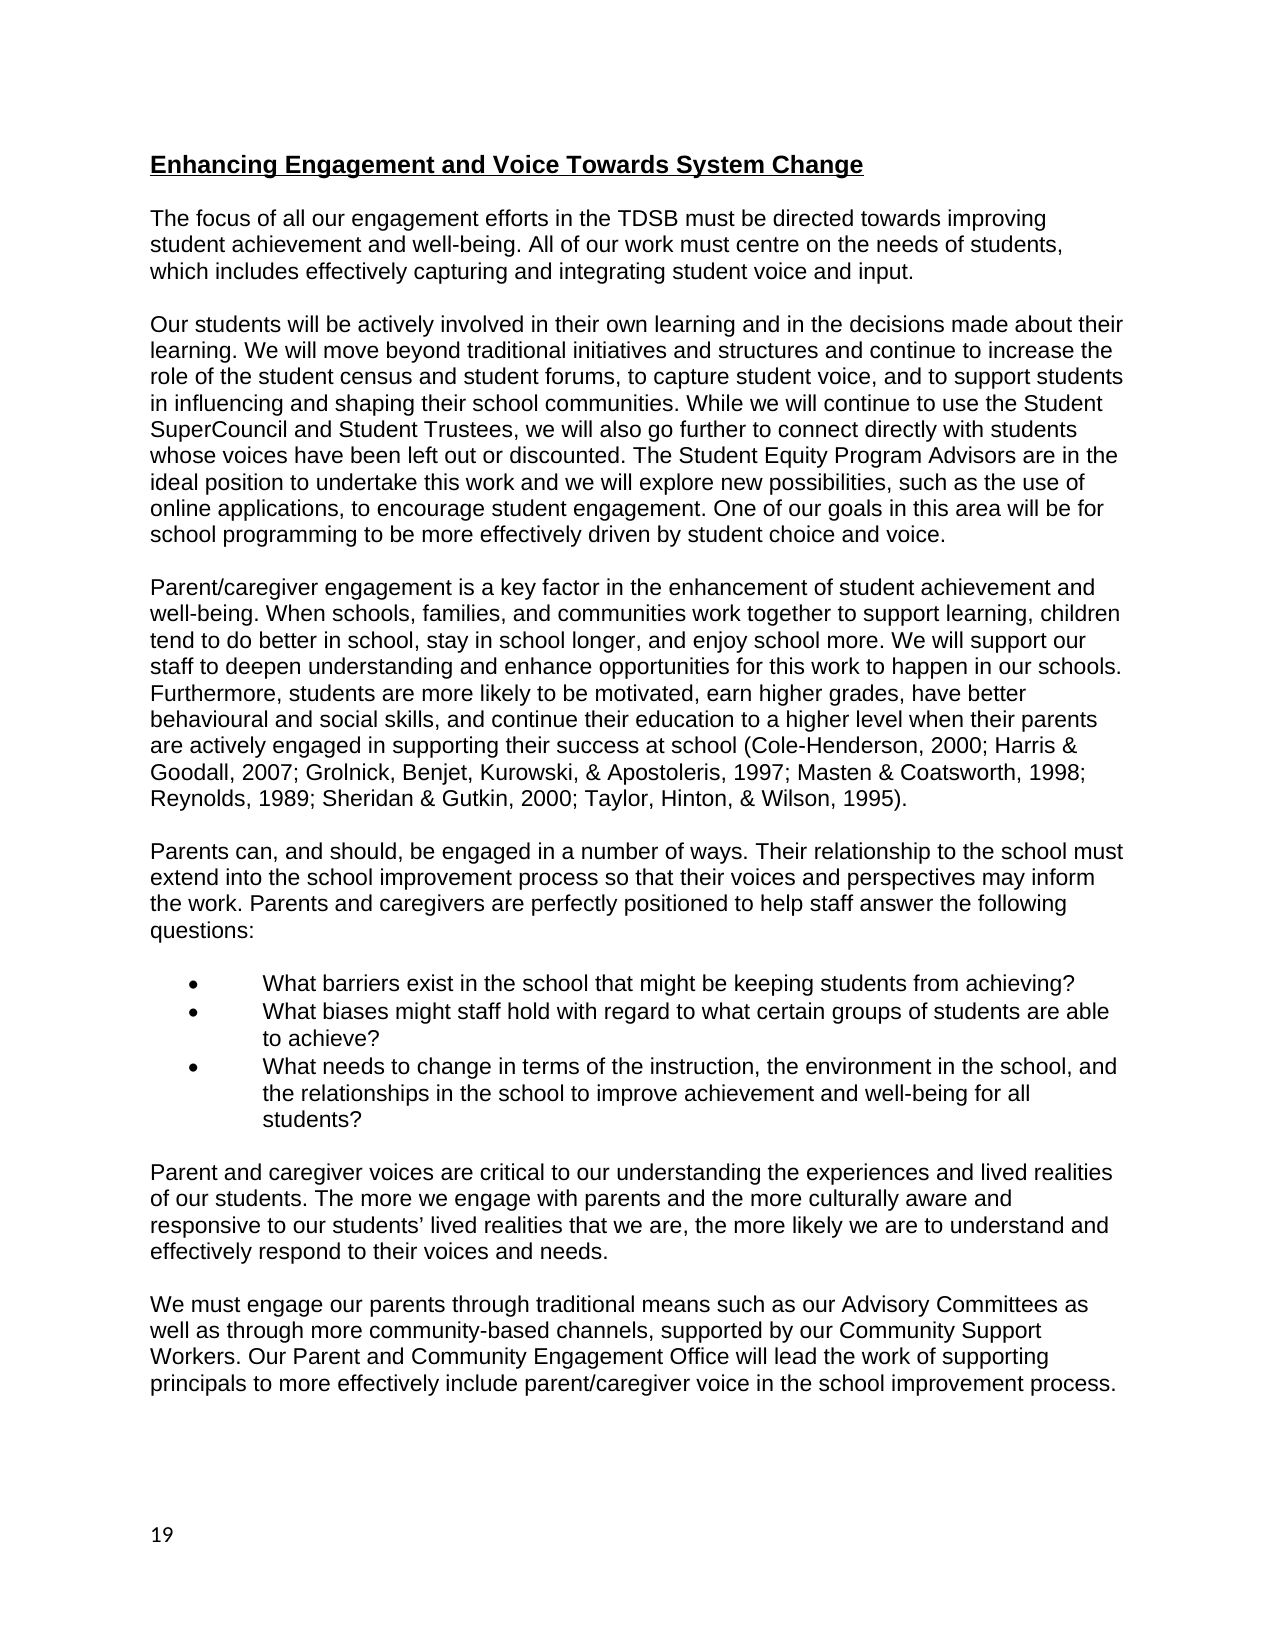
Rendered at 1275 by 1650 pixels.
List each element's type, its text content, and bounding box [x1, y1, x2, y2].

text The focus of all our engagement efforts in the TDSB must be directed towards improving student achievement and well-being. All of our work must centre on the needs of students, which includes effectively capturing and integrating student voice and input. [150, 205, 1125, 284]
text Parent/caregiver engagement is a key factor in the enhancement of student achievement and well-being. When schools, families, and communities work together to support learning, children tend to do better in school, stay in school longer, and enjoy school more. We will support our staff to deepen understanding and enhance opportunities for this work to happen in our schools. Furthermore, students are more likely to be motivated, earn higher grades, have better behavioural and social skills, and continue their education to a higher level when their parents are actively engaged in supporting their success at school (Cole-Henderson, 2000; Harris & Goodall, 2007; Grolnick, Benjet, Kurowski, & Apostoleris, 1997; Masten & Coatsworth, 1998; Reynolds, 1989; Sheridan & Gutkin, 2000; Taylor, Hinton, & Wilson, 1995). [150, 574, 1125, 811]
text Enhancing Engagement and Voice Towards System Change [150, 150, 1125, 179]
list What needs to change in terms of the instruction, the environment in the school, and the relationships in the school to improve achievement and well-being for all students? [187, 1052, 1125, 1132]
text Parent and caregiver voices are critical to our understanding the experiences and lived realities of our students. The more we engage with parents and the more culturally aware and responsive to our students’ lived realities that we are, the more likely we are to understand and effectively respond to their voices and needs. [150, 1159, 1125, 1264]
text Our students will be actively involved in their own learning and in the decisions made about their learning. We will move beyond traditional initiatives and structures and continue to increase the role of the student census and student forums, to capture student voice, and to support students in influencing and shaping their school communities. While we will continue to use the Student SuperCouncil and Student Trustees, we will also go further to connect directly with students whose voices have been left out or discounted. The Student Equity Program Advisors are in the ideal position to undertake this work and we will explore new possibilities, such as the use of online applications, to encourage student engagement. One of our goals in this area will be for school programming to be more effectively driven by student choice and voice. [150, 311, 1125, 548]
text Parents can, and should, be engaged in a number of ways. Their relationship to the school must extend into the school improvement process so that their voices and perspectives may inform the work. Parents and caregivers are perfectly positioned to help staff answer the following questions: [150, 838, 1125, 943]
text We must engage our parents through traditional means such as our Advisory Committees as well as through more community-based channels, supported by our Community Support Workers. Our Parent and Community Engagement Office will lead the work of supporting principals to more effectively include parent/caregiver voice in the school improvement process. [150, 1291, 1125, 1396]
list What biases might staff hold with regard to what certain groups of students are able to achieve? [187, 997, 1125, 1052]
list What barriers exist in the school that might be keeping students from achieving? [187, 969, 1125, 997]
